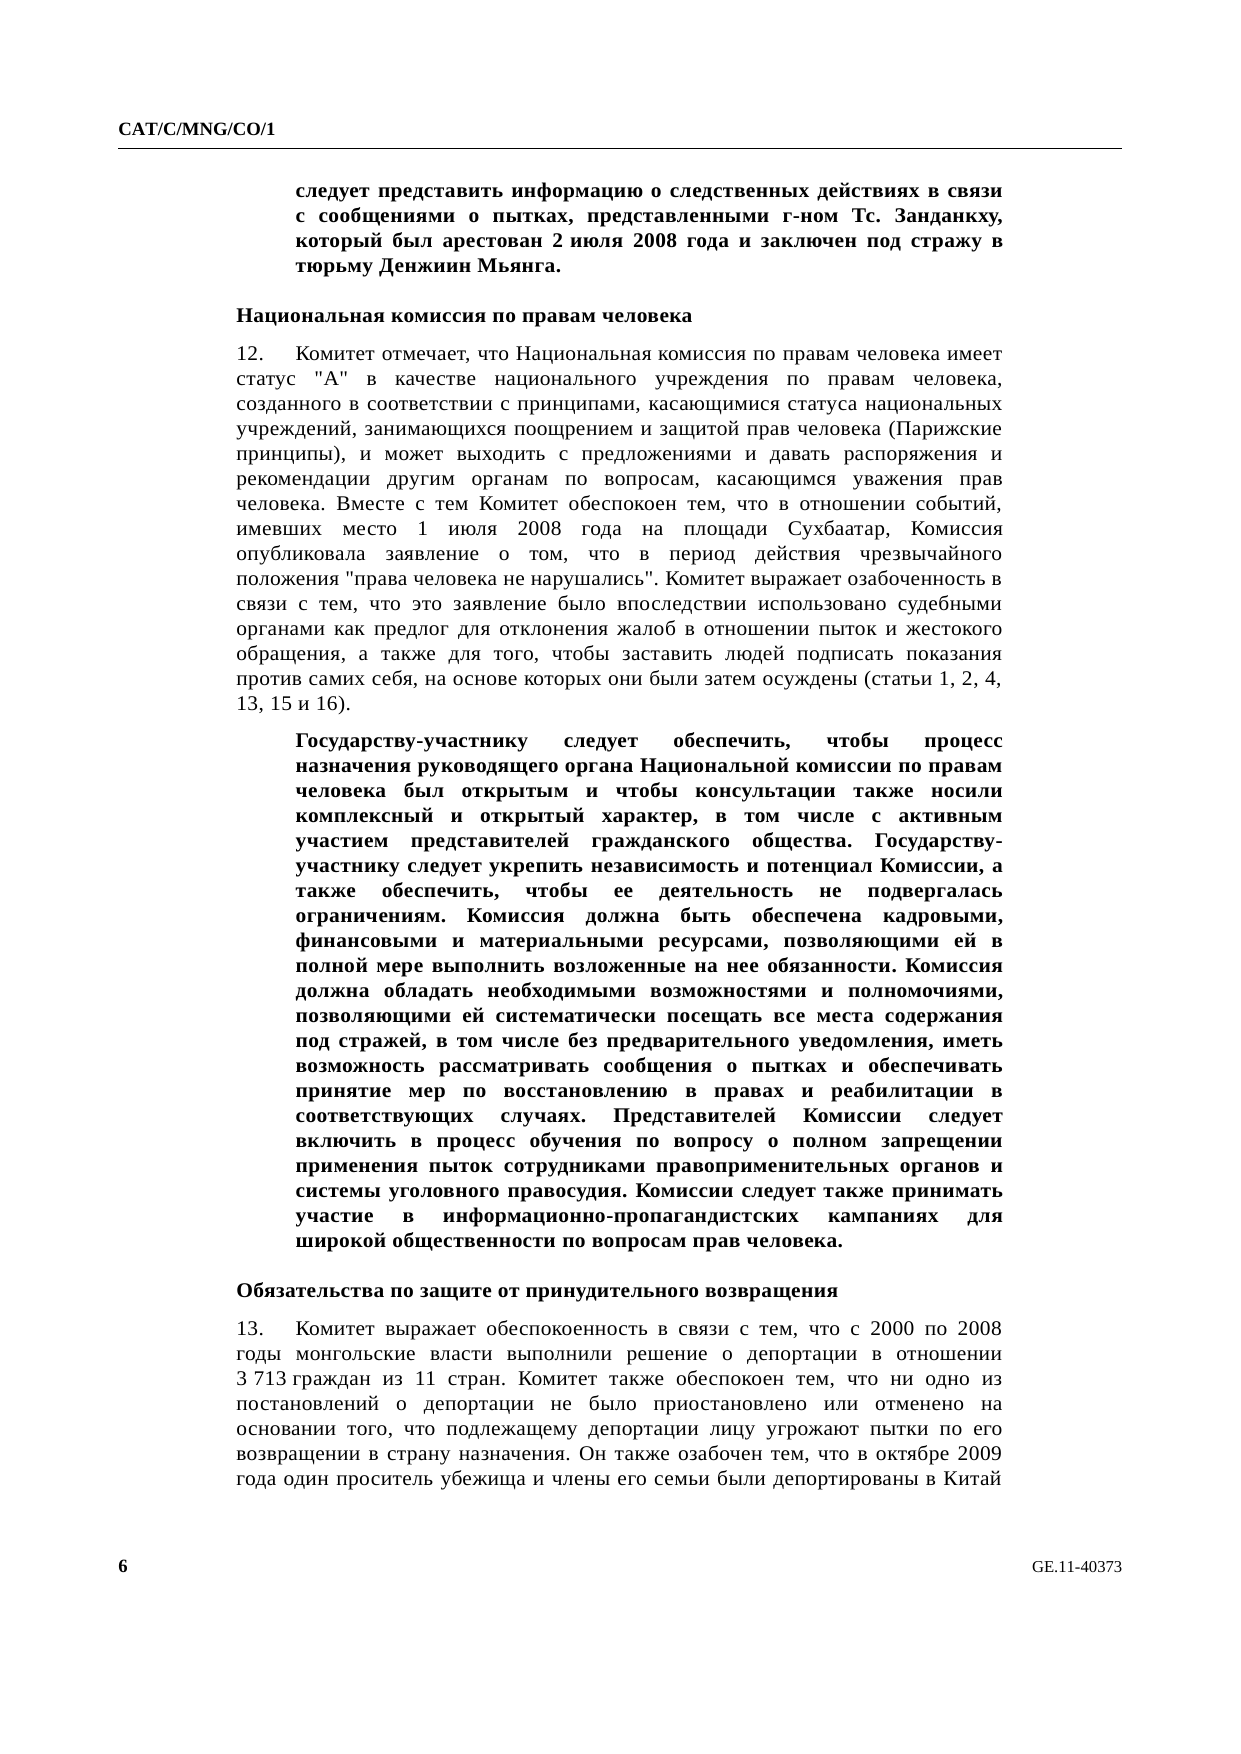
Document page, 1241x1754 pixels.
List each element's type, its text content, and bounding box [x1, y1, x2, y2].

text 12. Комитет отмечает, что Национальная комиссия по правам человека имеет статус "А" в качестве национального учреждения по правам человека, созданного в соответствии с принципами, касающимися статуса национальных учреждений, занимающихся поощрением и защитой прав человека (Парижские принципы), и может выходить с предложениями и давать распоряжения и рекомендации другим органам по вопросам, касающимся уважения прав человека. Вместе с тем Комитет обеспокоен тем, что в отношении событий, имевших место 1 июля 2008 года на площади Сухбаатар, Комиссия опубликовала заявление о том, что в период действия чрезвычайного положения "права человека не нарушались". Комитет выражает озабоченность в связи с тем, что это заявление было впоследствии использовано судебными органами как предлог для отклонения жалоб в отношении пыток и жестокого обращения, а также для того, чтобы заставить людей подписать показания против самих себя, на основе которых они были затем осуждены (статьи 1, 2, 4, 13, 15 и 16). [236, 340, 1004, 715]
text Национальная комиссия по правам человека [118, 302, 1004, 327]
text Обязательства по защите от принудительного возвращения [118, 1277, 1004, 1302]
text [236, 1315, 1004, 1490]
text Государству-участнику следует обеспечить, чтобы процесс назначения руководящего органа Национальной комиссии по правам человека был открытым и чтобы консультации также носили комплексный и открытый характер, в том числе с активным участием представителей гражданского общества. Государству-участнику следует укрепить независимость и потенциал Комиссии, а также обеспечить, чтобы ее деятельность не подвергалась ограничениям. Комиссия должна быть обеспечена кадровыми, финансовыми и материальными ресурсами, позволяющими ей в полной мере выполнить возложенные на нее обязанности. Комиссия должна обладать необходимыми возможностями и полномочиями, позволяющими ей систематически посещать все места содержания под стражей, в том числе без предварительного уведомления, иметь возможность рассматривать сообщения о пытках и обеспечивать принятие мер по восстановлению в правах и реабилитации в соответствующих случаях. Представителей Комиссии следует включить в процесс обучения по вопросу о полном запрещении применения пыток сотрудниками правоприменительных органов и системы уголовного правосудия. Комиссии следует также принимать участие в информационно-пропагандистских кампаниях для широкой общественности по вопросам прав человека. [295, 727, 1004, 1252]
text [295, 177, 1004, 277]
